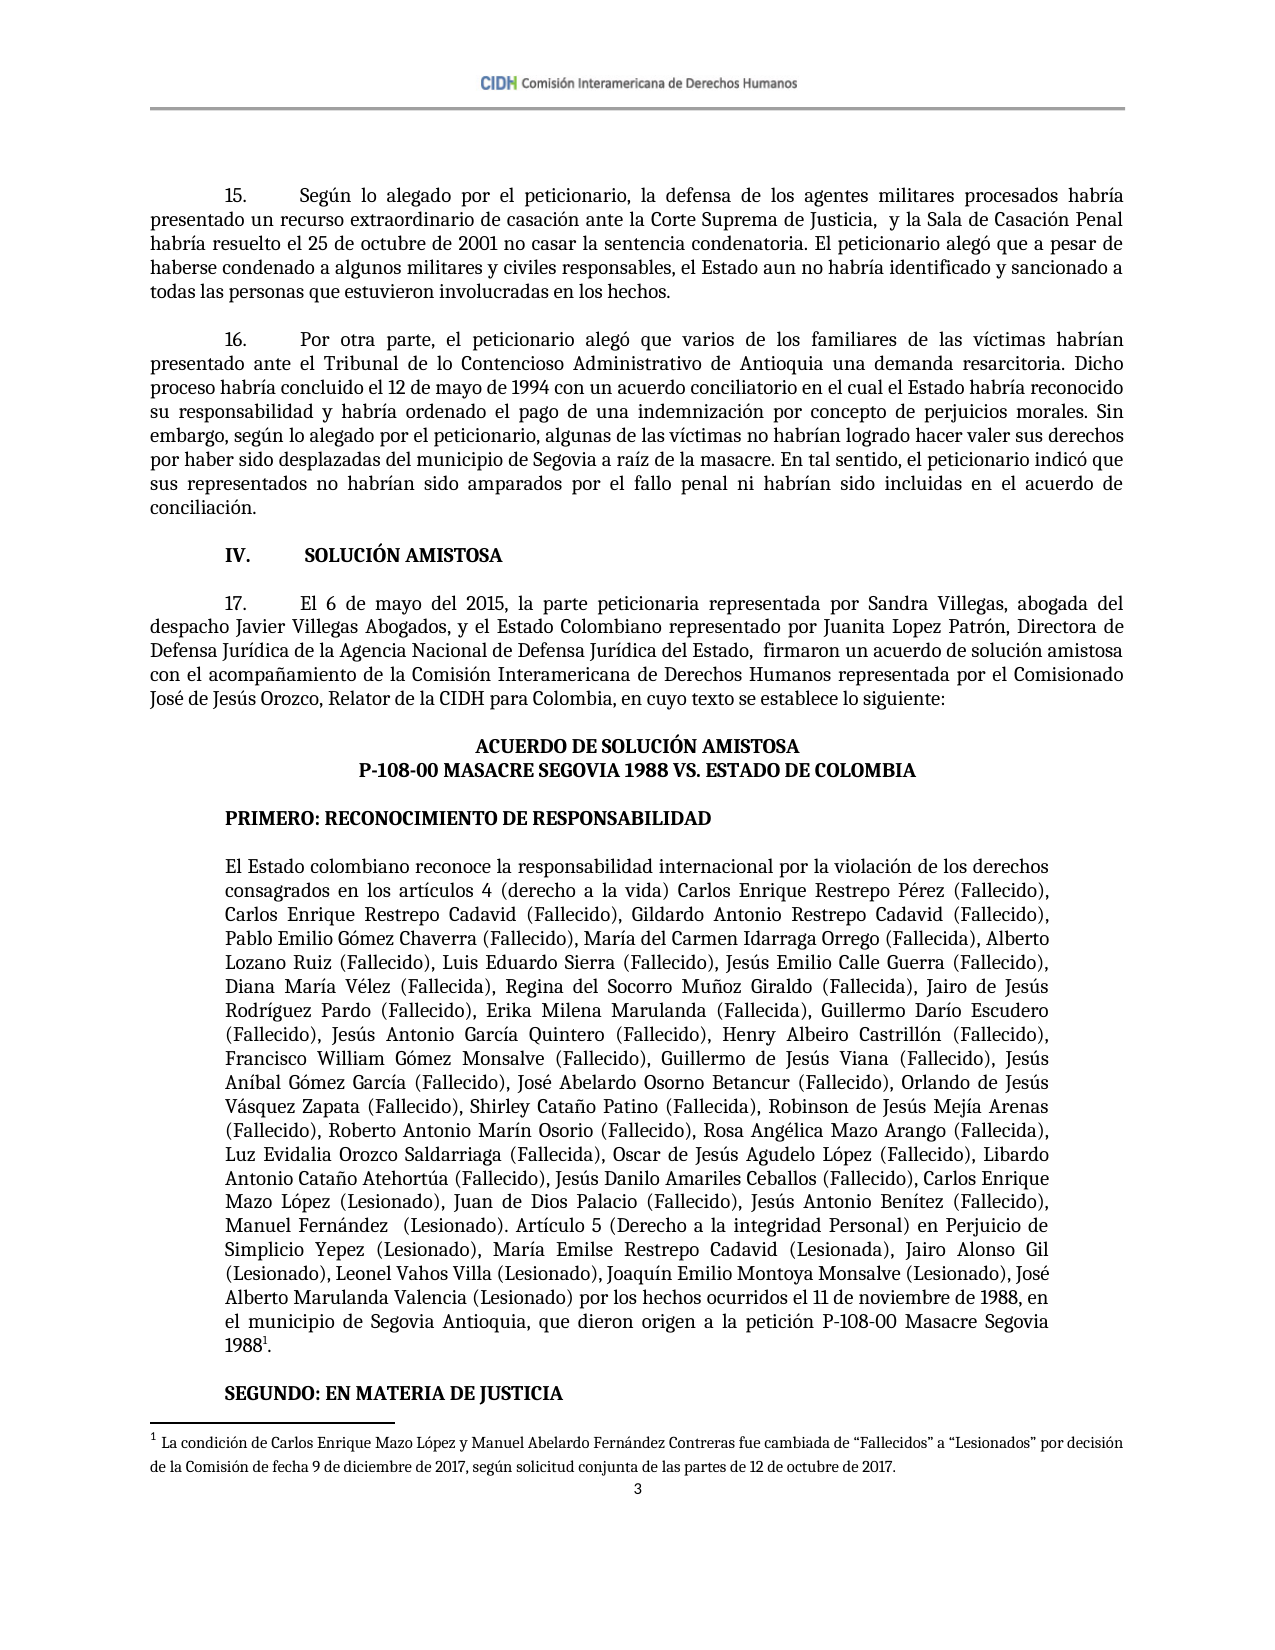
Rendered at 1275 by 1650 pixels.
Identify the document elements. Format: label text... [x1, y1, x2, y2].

text ACUERDO DE SOLUCIÓN AMISTOSA [225, 735, 1050, 759]
picture [475, 75, 800, 92]
list SOLUCIÓN AMISTOSA [150, 543, 1125, 567]
list Por otra parte, el peticionario alegó que varios de los familiares de las víctimas habrían presentado ante el Tribunal de lo Contencioso Administrativo de Antioquia una demanda resarcitoria. Dicho proceso habría concluido el 12 de mayo de 1994 con un acuerdo conciliatorio en el cual el Estado habría reconocido su responsabilidad y habría ordenado el pago de una indemnización por concepto de perjuicios morales. Sin embargo, según lo alegado por el peticionario, algunas de las víctimas no habrían logrado hacer valer sus derechos por haber sido desplazadas del municipio de Segovia a raíz de la masacre. En tal sentido, el peticionario indicó que sus representados no habrían sido amparados por el fallo penal ni habrían sido incluidas en el acuerdo de conciliación. [150, 328, 1125, 519]
text P-108-00 MASACRE SEGOVIA 1988 VS. ESTADO DE COLOMBIA [225, 759, 1050, 783]
text El Estado colombiano reconoce la responsabilidad internacional por la violación de los derechos consagrados en los artículos 4 (derecho a la vida) Carlos Enrique Restrepo Pérez (Fallecido), Carlos Enrique Restrepo Cadavid (Fallecido), Gildardo Antonio Restrepo Cadavid (Fallecido), Pablo Emilio Gómez Chaverra (Fallecido), María del Carmen Idarraga Orrego (Fallecida), Alberto Lozano Ruiz (Fallecido), Luis Eduardo Sierra (Fallecido), Jesús Emilio Calle Guerra (Fallecido), Diana María Vélez (Fallecida), Regina del Socorro Muñoz Giraldo (Fallecida), Jairo de Jesús Rodríguez Pardo (Fallecido), Erika Milena Marulanda (Fallecida), Guillermo Darío Escudero (Fallecido), Jesús Antonio García Quintero (Fallecido), Henry Albeiro Castrillón (Fallecido), Francisco William Gómez Monsalve (Fallecido), Guillermo de Jesús Viana (Fallecido), Jesús Aníbal Gómez García (Fallecido), José Abelardo Osorno Betancur (Fallecido), Orlando de Jesús Vásquez Zapata (Fallecido), Shirley Cataño Patino (Fallecida), Robinson de Jesús Mejía Arenas (Fallecido), Roberto Antonio Marín Osorio (Fallecido), Rosa Angélica Mazo Arango (Fallecida), Luz Evidalia Orozco Saldarriaga (Fallecida), Oscar de Jesús Agudelo López (Fallecido), Libardo Antonio Cataño Atehortúa (Fallecido), Jesús Danilo Amariles Ceballos (Fallecido), Carlos Enrique Mazo López (Lesionado), Juan de Dios Palacio (Fallecido), Jesús Antonio Benítez (Fallecido), Manuel Fernández (Lesionado). Artículo 5 (Derecho a la integridad Personal) en Perjuicio de Simplicio Yepez (Lesionado), María Emilse Restrepo Cadavid (Lesionada), Jairo Alonso Gil (Lesionado), Leonel Vahos Villa (Lesionado), Joaquín Emilio Montoya Monsalve (Lesionado), José Alberto Marulanda Valencia (Lesionado) por los hechos ocurridos el 11 de noviembre de 1988, en el municipio de Segovia Antioquia, que dieron origen a la petición P-108-00 Masacre Segovia 1988. [225, 855, 1050, 1358]
text PRIMERO: RECONOCIMIENTO DE RESPONSABILIDAD [225, 807, 1050, 831]
list El 6 de mayo del 2015, la parte peticionaria representada por Sandra Villegas, abogada del despacho Javier Villegas Abogados, y el Estado Colombiano representado por Juanita Lopez Patrón, Directora de Defensa Jurídica de la Agencia Nacional de Defensa Jurídica del Estado, firmaron un acuerdo de solución amistosa con el acompañamiento de la Comisión Interamericana de Derechos Humanos representada por el Comisionado José de Jesús Orozco, Relator de la CIDH para Colombia, en cuyo texto se establece lo siguiente: [150, 591, 1125, 711]
text SEGUNDO: EN MATERIA DE JUSTICIA [225, 1382, 1050, 1406]
list Según lo alegado por el peticionario, la defensa de los agentes militares procesados habría presentado un recurso extraordinario de casación ante la Corte Suprema de Justicia, y la Sala de Casación Penal habría resuelto el 25 de octubre de 2001 no casar la sentencia condenatoria. El peticionario alegó que a pesar de haberse condenado a algunos militares y civiles responsables, el Estado aun no habría identificado y sancionado a todas las personas que estuvieron involucradas en los hechos. [150, 184, 1125, 304]
